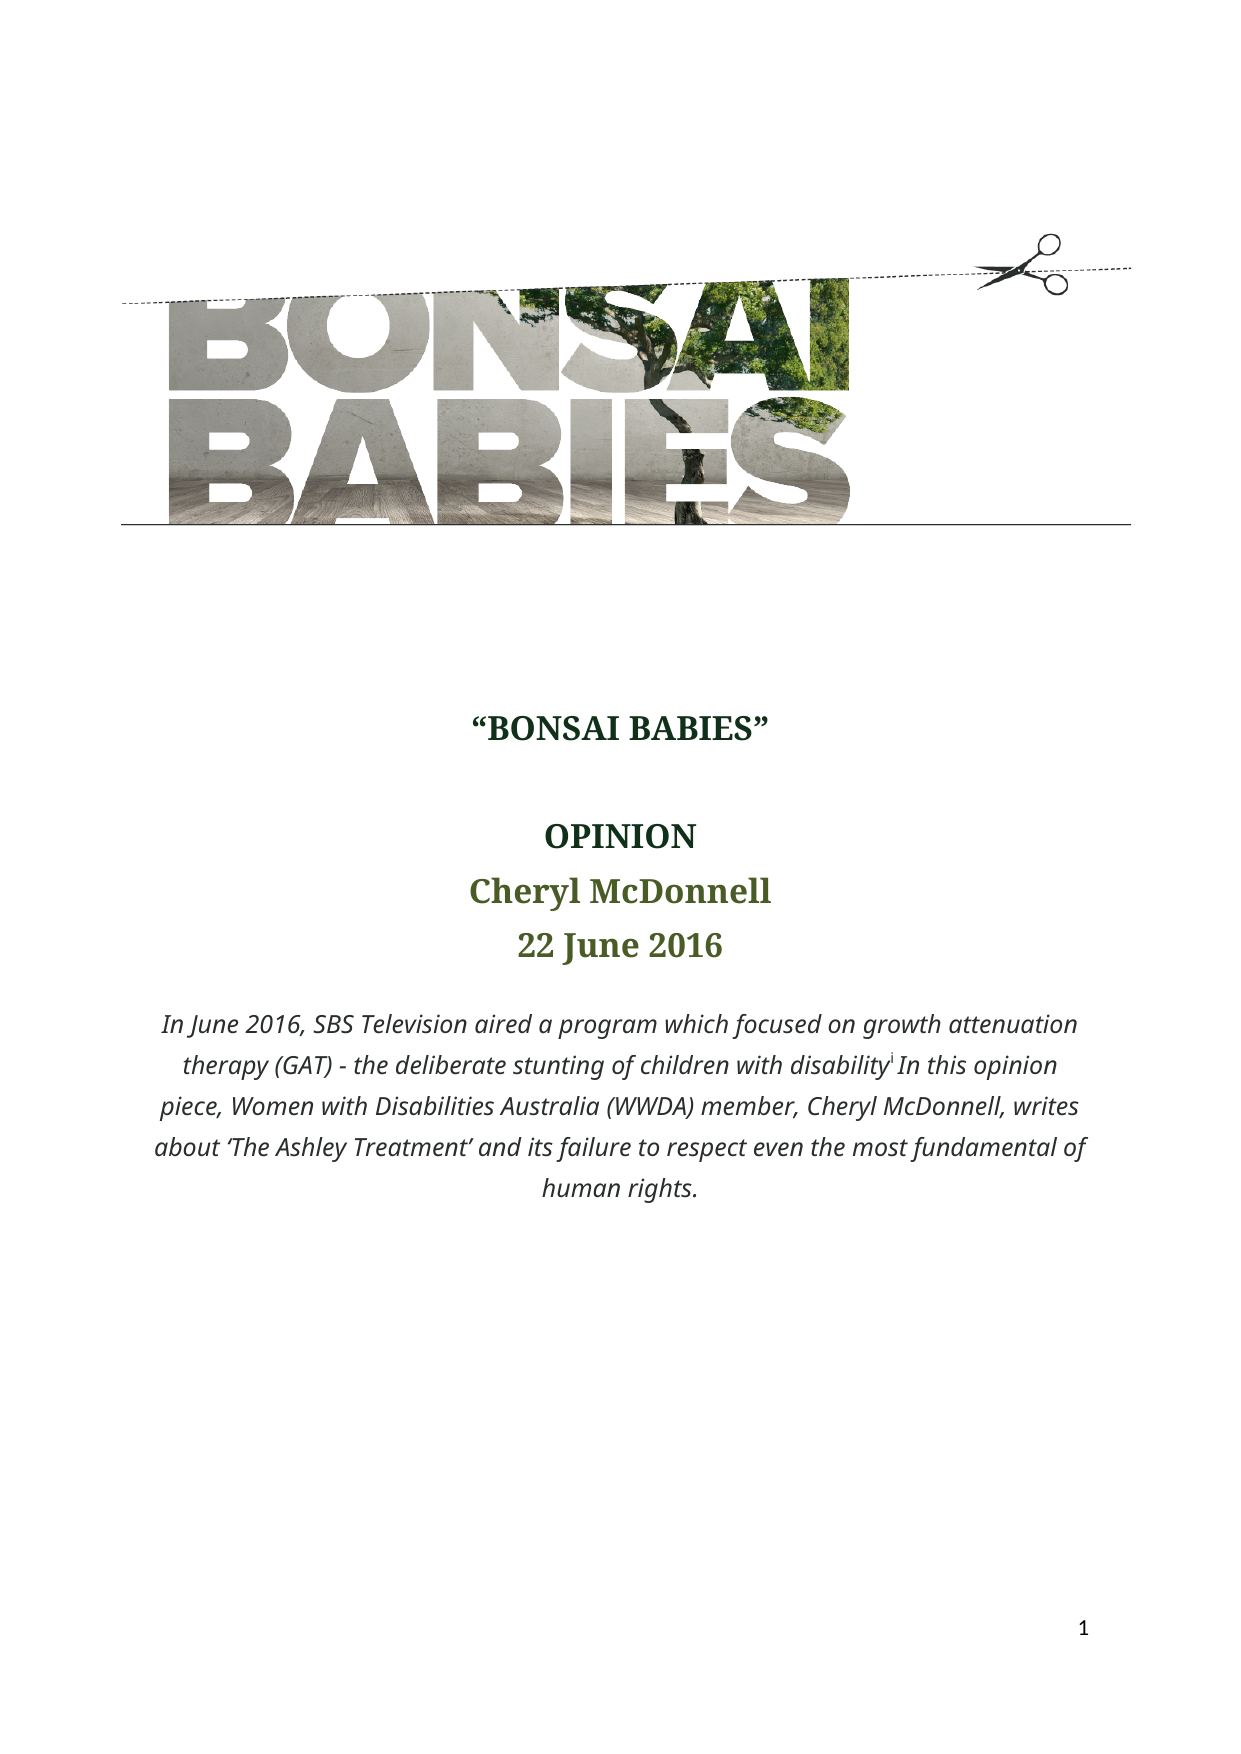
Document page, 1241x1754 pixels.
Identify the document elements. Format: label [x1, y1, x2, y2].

picture [121, 225, 1132, 534]
